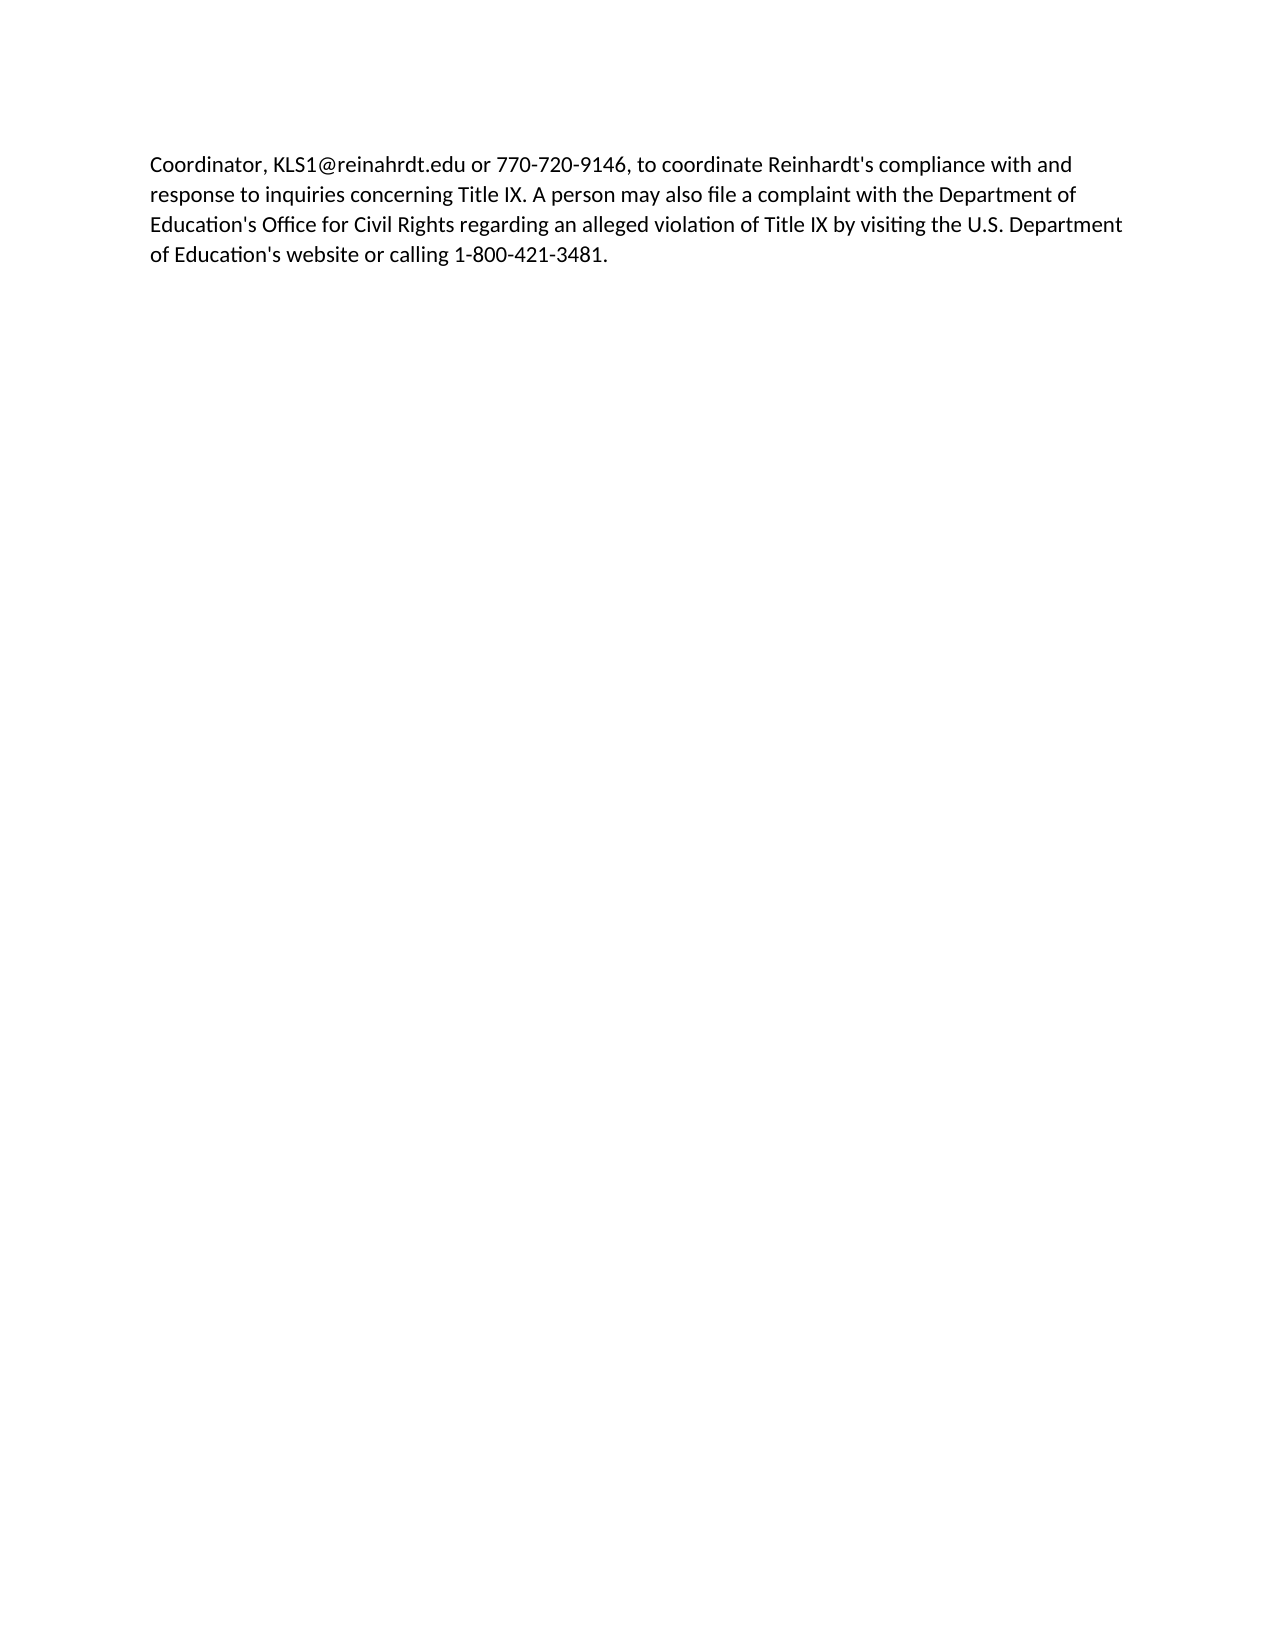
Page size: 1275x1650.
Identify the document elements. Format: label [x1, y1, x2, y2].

text [150, 150, 1125, 269]
